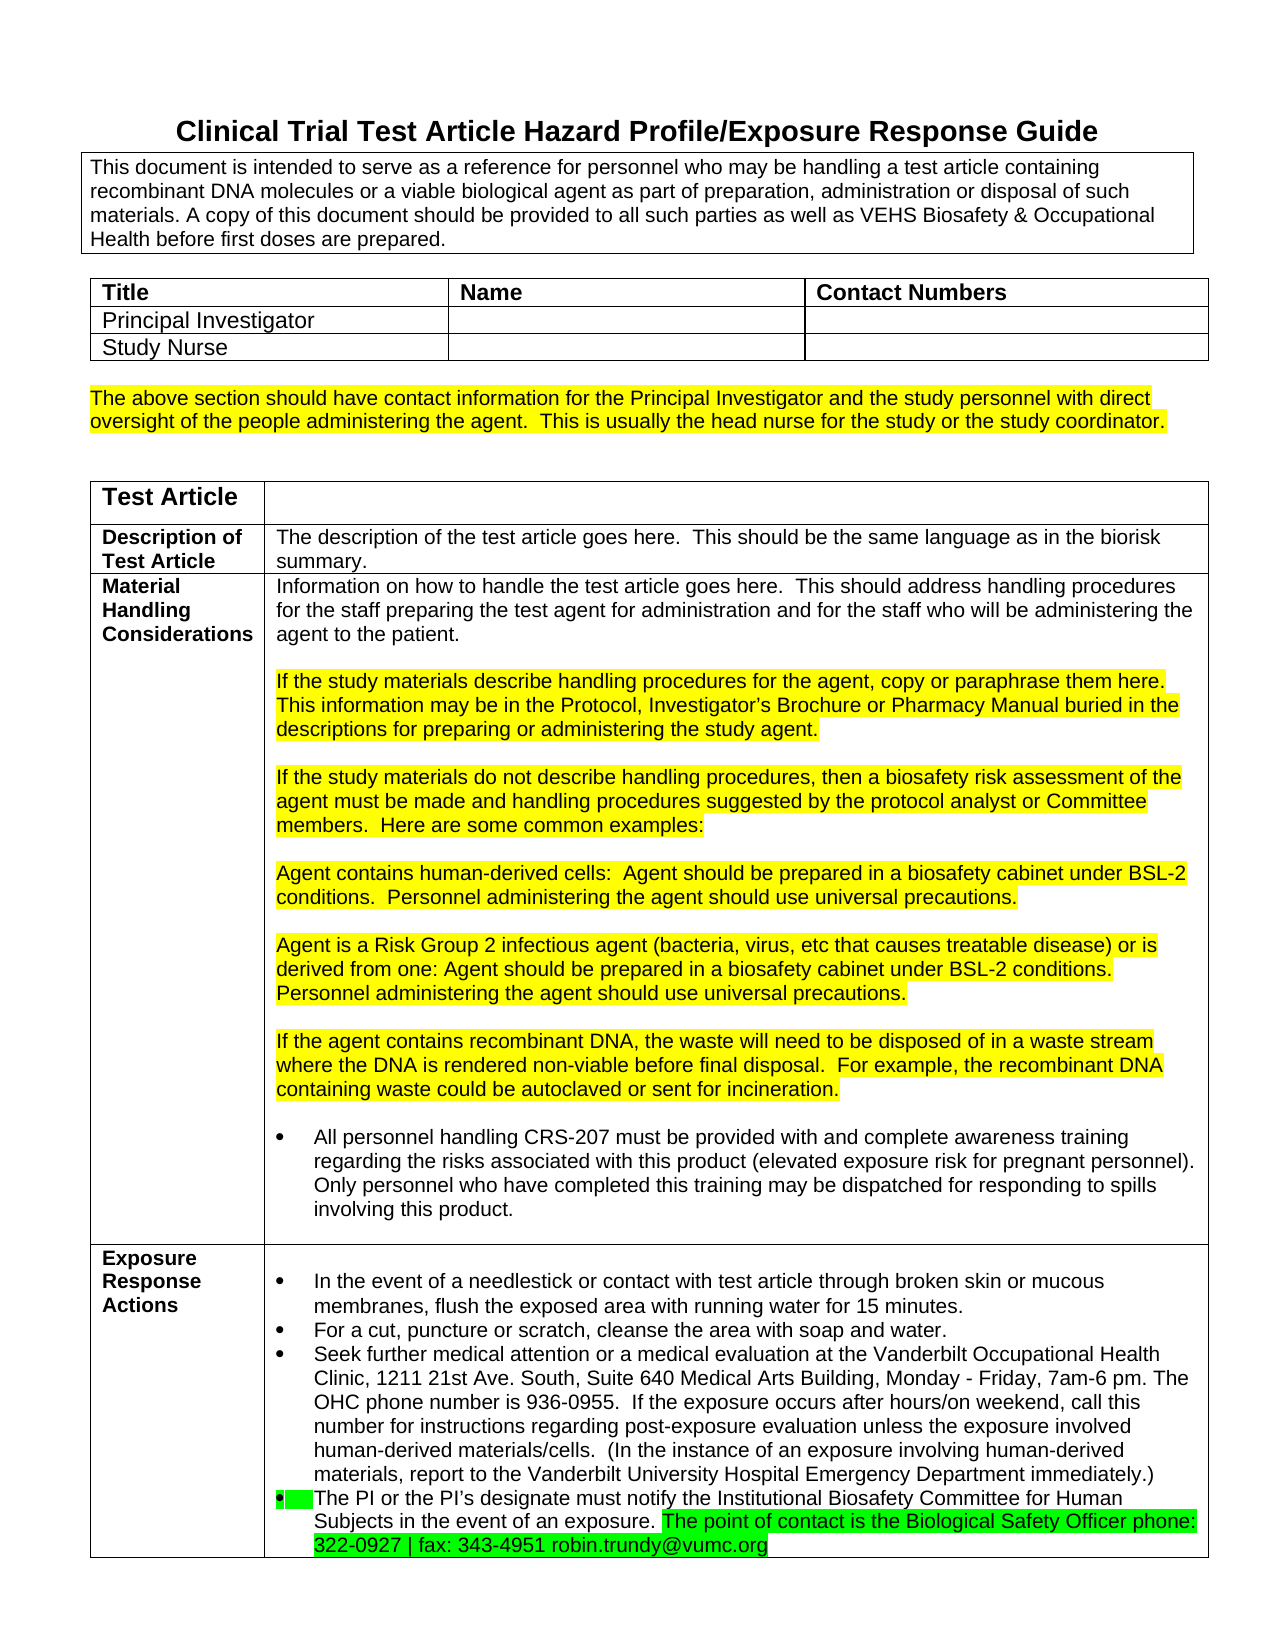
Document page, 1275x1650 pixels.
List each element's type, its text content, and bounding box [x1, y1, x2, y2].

table_cell [806, 334, 1208, 360]
text This document is intended to serve as a reference for personnel who may be handling a test article containing recombinant DNA molecules or a viable biological agent as part of preparation, administration or disposal of such materials. A copy of this document should be provided to all such parties as well as VEHS Biosafety & Occupational Health before first doses are prepared. [82, 153, 1193, 253]
table_cell Description of Test Article [91, 525, 264, 572]
table_header Test Article [91, 482, 264, 523]
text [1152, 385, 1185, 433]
text Clinical Trial Test Article Hazard Profile/Exposure Response Guide [90, 113, 1185, 147]
table_header Contact Numbers [806, 279, 1208, 306]
table_header Title [91, 279, 448, 306]
table_header [265, 482, 1208, 523]
table_cell Study Nurse [91, 334, 448, 360]
table_cell Principal Investigator [91, 307, 448, 333]
table_cell [449, 334, 804, 360]
table_cell [806, 307, 1208, 333]
table_cell The description of the test article goes here. This should be the same language as in the biorisk summary. [265, 525, 1208, 572]
table_header Name [449, 279, 804, 306]
table_cell [449, 307, 804, 333]
table_cell Material Handling Considerations [91, 574, 264, 1244]
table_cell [91, 1245, 264, 1557]
table_cell Information on how to handle the test article goes here. This should address handling procedures for the staff preparing the test agent for administration and for the staff who will be administering the agent to the patient. If the study materials describe handling procedures for the agent, copy or paraphrase them here. This information may be in the Protocol, Investigator’s Brochure or Pharmacy Manual buried in the descriptions for preparing or administering the study agent. If the study materials do not describe handling procedures, then a biosafety risk assessment of the agent must be made and handling procedures suggested by the protocol analyst or Committee members. Here are some common examples: Agent contains human-derived cells: Agent should be prepared in a biosafety cabinet under BSL-2 conditions. Personnel administering the agent should use universal precautions. Agent is a Risk Group 2 infectious agent (bacteria, virus, etc that causes treatable disease) or is derived from one: Agent should be prepared in a biosafety cabinet under BSL-2 conditions. Personnel administering the agent should use universal precautions. If the agent contains recombinant DNA, the waste will need to be disposed of in a waste stream where the DNA is rendered non-viable before final disposal. For example, the recombinant DNA containing waste could be autoclaved or sent for incineration. All personnel handling CRS-207 must be provided with and complete awareness training regarding the risks associated with this product (elevated exposure risk for pregnant personnel). Only personnel who have completed this training may be dispatched for responding to spills involving this product. [265, 574, 1208, 1244]
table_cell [265, 1245, 1208, 1557]
